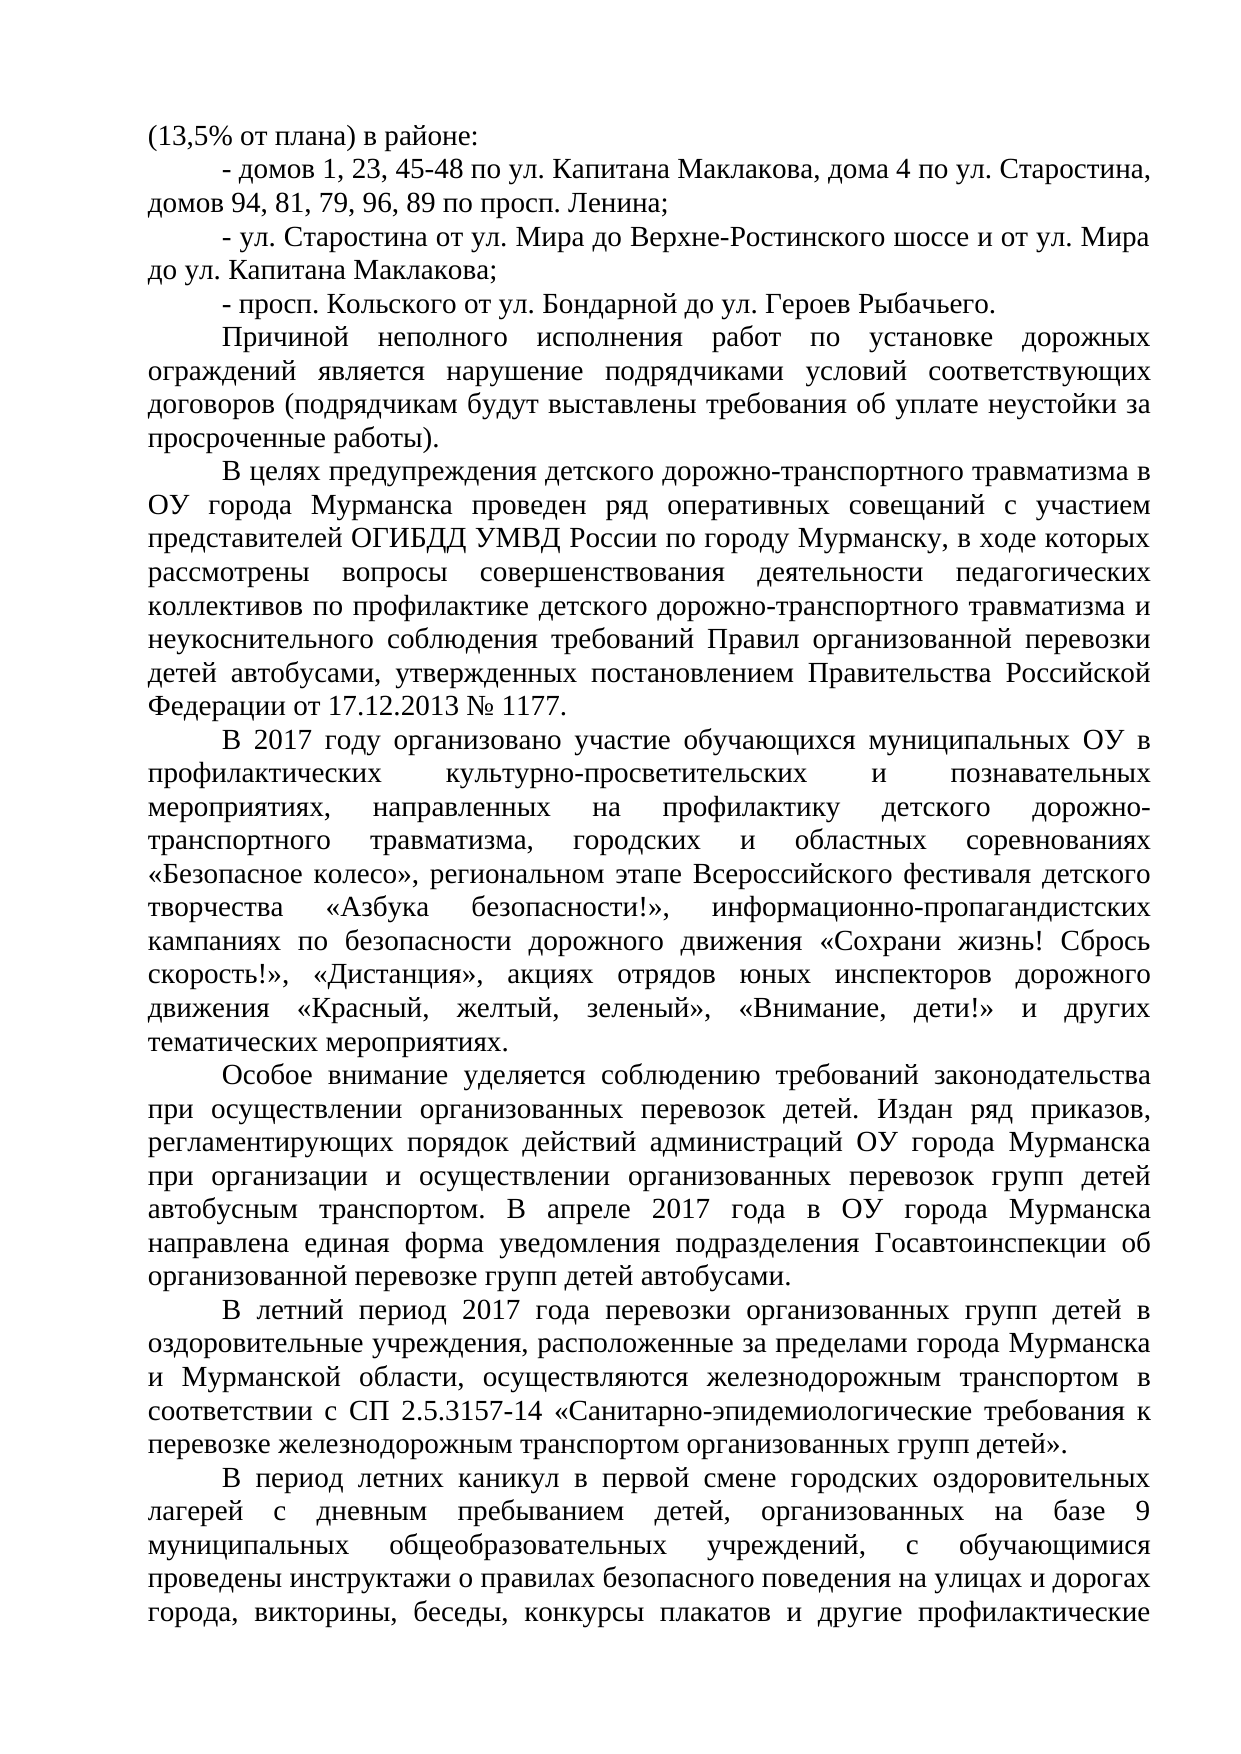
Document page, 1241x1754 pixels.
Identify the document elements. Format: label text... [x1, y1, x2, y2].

text Особое внимание уделяется соблюдению требований законодательства при осуществлении организованных перевозок детей. Издан ряд приказов, регламентирующих порядок действий администраций ОУ города Мурманска при организации и осуществлении организованных перевозок групп детей автобусным транспортом. В апреле 2017 года в ОУ города Мурманска направлена единая форма уведомления подразделения Госавтоинспекции об организованной перевозке групп детей автобусами. [148, 1057, 1152, 1292]
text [148, 1460, 1152, 1627]
text - домов 1, 23, 45-48 по ул. Капитана Маклакова, дома 4 по ул. Старостина, домов 94, 81, 79, 96, 89 по просп. Ленина; [148, 152, 1152, 219]
text - ул. Старостина от ул. Мира до Верхне-Ростинского шоссе и от ул. Мира до ул. Капитана Маклакова; [148, 219, 1152, 286]
text - просп. Кольского от ул. Бондарной до ул. Героев Рыбачьего. [148, 286, 1152, 319]
text Причиной неполного исполнения работ по установке дорожных ограждений является нарушение подрядчиками условий соответствующих договоров (подрядчикам будут выставлены требования об уплате неустойки за просроченные работы). [148, 319, 1152, 453]
text В летний период 2017 года перевозки организованных групп детей в оздоровительные учреждения, расположенные за пределами города Мурманска и Мурманской области, осуществляются железнодорожным транспортом в соответствии с СП 2.5.3157-14 «Санитарно-эпидемиологические требования к перевозке железнодорожным транспортом организованных групп детей». [148, 1292, 1152, 1460]
text В целях предупреждения детского дорожно-транспортного травматизма в ОУ города Мурманска проведен ряд оперативных совещаний с участием представителей ОГИБДД УМВД России по городу Мурманску, в ходе которых рассмотрены вопросы совершенствования деятельности педагогических коллективов по профилактике детского дорожно-транспортного травматизма и неукоснительного соблюдения требований Правил организованной перевозки детей автобусами, утвержденных постановлением Правительства Российской Федерации от 17.12.2013 № 1177. [148, 453, 1152, 722]
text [148, 118, 1152, 152]
text В 2017 году организовано участие обучающихся муниципальных ОУ в профилактических культурно-просветительских и познавательных мероприятиях, направленных на профилактику детского дорожно-транспортного травматизма, городских и областных соревнованиях «Безопасное колесо», региональном этапе Всероссийского фестиваля детского творчества «Азбука безопасности!», информационно-пропагандистских кампаниях по безопасности дорожного движения «Сохрани жизнь! Сбрось скорость!», «Дистанция», акциях отрядов юных инспекторов дорожного движения «Красный, желтый, зеленый», «Внимание, дети!» и других тематических мероприятиях. [148, 722, 1152, 1057]
